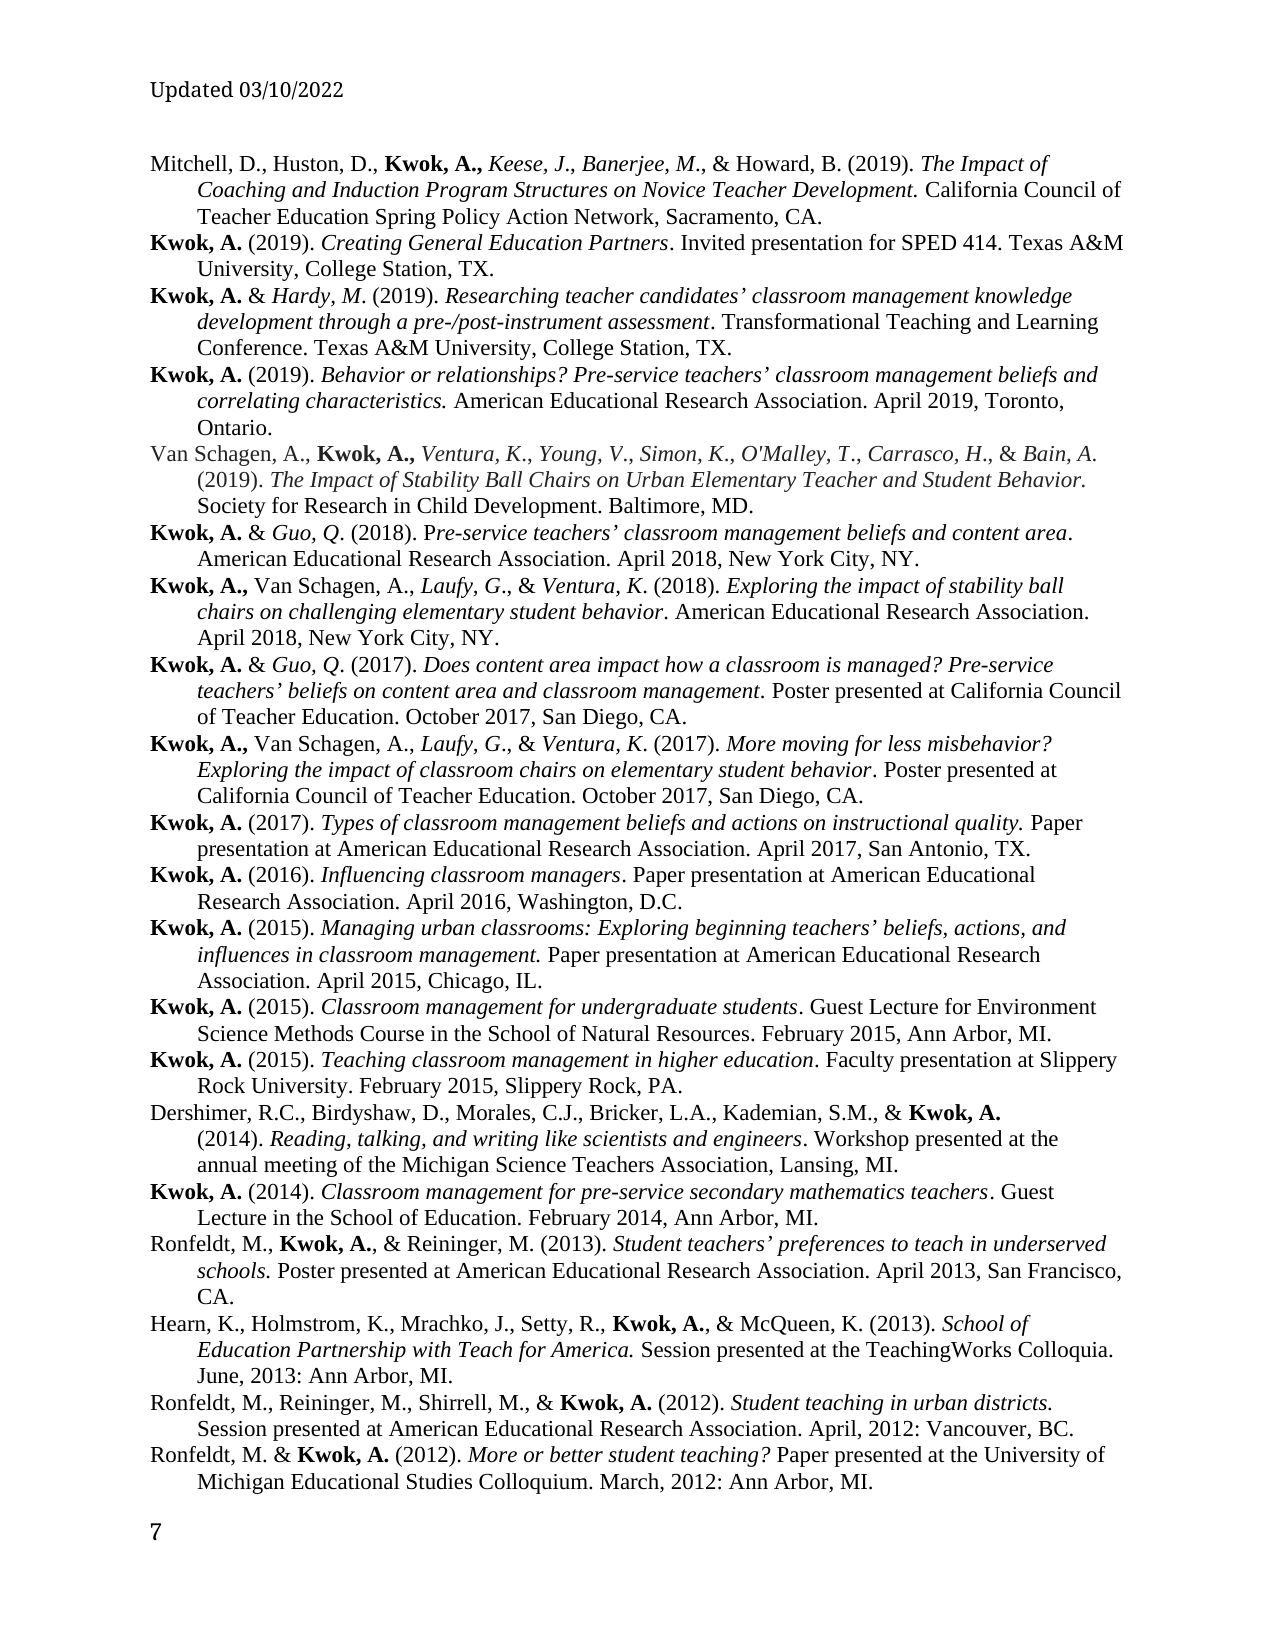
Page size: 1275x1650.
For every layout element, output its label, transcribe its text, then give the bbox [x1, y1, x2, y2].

text Kwok, A., Van Schagen, A., Laufy, G., & Ventura, K. (2017). More moving for less misbehavior? Exploring the impact of classroom chairs on elementary student behavior. Poster presented at California Council of Teacher Education. October 2017, San Diego, CA. [150, 730, 1125, 809]
text Kwok, A. (2014). Classroom management for pre-service secondary mathematics teachers. Guest Lecture in the School of Education. February 2014, Ann Arbor, MI. [150, 1178, 1125, 1231]
text Hearn, K., Holmstrom, K., Mrachko, J., Setty, R., Kwok, A., & McQueen, K. (2013). School of Education Partnership with Teach for America. Session presented at the TeachingWorks Colloquia. June, 2013: Ann Arbor, MI. [150, 1309, 1125, 1389]
text Mitchell, D., Huston, D., Kwok, A., Keese, J., Banerjee, M., & Howard, B. (2019). The Impact of Coaching and Induction Program Structures on Novice Teacher Development. California Council of Teacher Education Spring Policy Action Network, Sacramento, CA. [150, 150, 1125, 229]
text Ronfeldt, M., Kwok, A., & Reininger, M. (2013). Student teachers’ preferences to teach in underserved schools. Poster presented at American Educational Research Association. April 2013, San Francisco, CA. [150, 1231, 1125, 1309]
text Kwok, A. (2017). Types of classroom management beliefs and actions on instructional quality. Paper presentation at American Educational Research Association. April 2017, San Antonio, TX. [150, 809, 1125, 862]
text Kwok, A. & Hardy, M. (2019). Researching teacher candidates’ classroom management knowledge development through a pre-/post-instrument assessment. Transformational Teaching and Learning Conference. Texas A&M University, College Station, TX. [150, 282, 1125, 361]
text Van Schagen, A., Kwok, A., Ventura, K., Young, V., Simon, K., O'Malley, T., Carrasco, H., & Bain, A. (2019). The Impact of Stability Ball Chairs on Urban Elementary Teacher and Student Behavior. Society for Research in Child Development. Baltimore, MD. [150, 440, 1125, 519]
text Kwok, A. (2015). Managing urban classrooms: Exploring beginning teachers’ beliefs, actions, and influences in classroom management. Paper presentation at American Educational Research Association. April 2015, Chicago, IL. [150, 914, 1125, 993]
text Kwok, A. (2019). Creating General Education Partners. Invited presentation for SPED 414. Texas A&M University, College Station, TX. [150, 229, 1125, 282]
text Ronfeldt, M., Reininger, M., Shirrell, M., & Kwok, A. (2012). Student teaching in urban districts. Session presented at American Educational Research Association. April, 2012: Vancouver, BC. [150, 1389, 1125, 1441]
text Kwok, A. & Guo, Q. (2018). Pre-service teachers’ classroom management beliefs and content area. American Educational Research Association. April 2018, New York City, NY. [150, 519, 1125, 572]
text Kwok, A. (2019). Behavior or relationships? Pre-service teachers’ classroom management beliefs and correlating characteristics. American Educational Research Association. April 2019, Toronto, Ontario. [150, 361, 1125, 440]
text Kwok, A. (2016). Influencing classroom managers. Paper presentation at American Educational Research Association. April 2016, Washington, D.C. [150, 862, 1125, 914]
text Kwok, A. (2015). Teaching classroom management in higher education. Faculty presentation at Slippery Rock University. February 2015, Slippery Rock, PA. [150, 1046, 1125, 1099]
text Kwok, A. & Guo, Q. (2017). Does content area impact how a classroom is managed? Pre-service teachers’ beliefs on content area and classroom management. Poster presented at California Council of Teacher Education. October 2017, San Diego, CA. [150, 651, 1125, 730]
text Kwok, A., Van Schagen, A., Laufy, G., & Ventura, K. (2018). Exploring the impact of stability ball chairs on challenging elementary student behavior. American Educational Research Association. April 2018, New York City, NY. [150, 572, 1125, 651]
text Kwok, A. (2015). Classroom management for undergraduate students. Guest Lecture for Environment Science Methods Course in the School of Natural Resources. February 2015, Ann Arbor, MI. [150, 993, 1125, 1046]
text Dershimer, R.C., Birdyshaw, D., Morales, C.J., Bricker, L.A., Kademian, S.M., & Kwok, A. (2014). Reading, talking, and writing like scientists and engineers. Workshop presented at the annual meeting of the Michigan Science Teachers Association, Lansing, MI. [150, 1099, 1125, 1178]
text Ronfeldt, M. & Kwok, A. (2012). More or better student teaching? Paper presented at the University of Michigan Educational Studies Colloquium. March, 2012: Ann Arbor, MI. [150, 1441, 1125, 1494]
